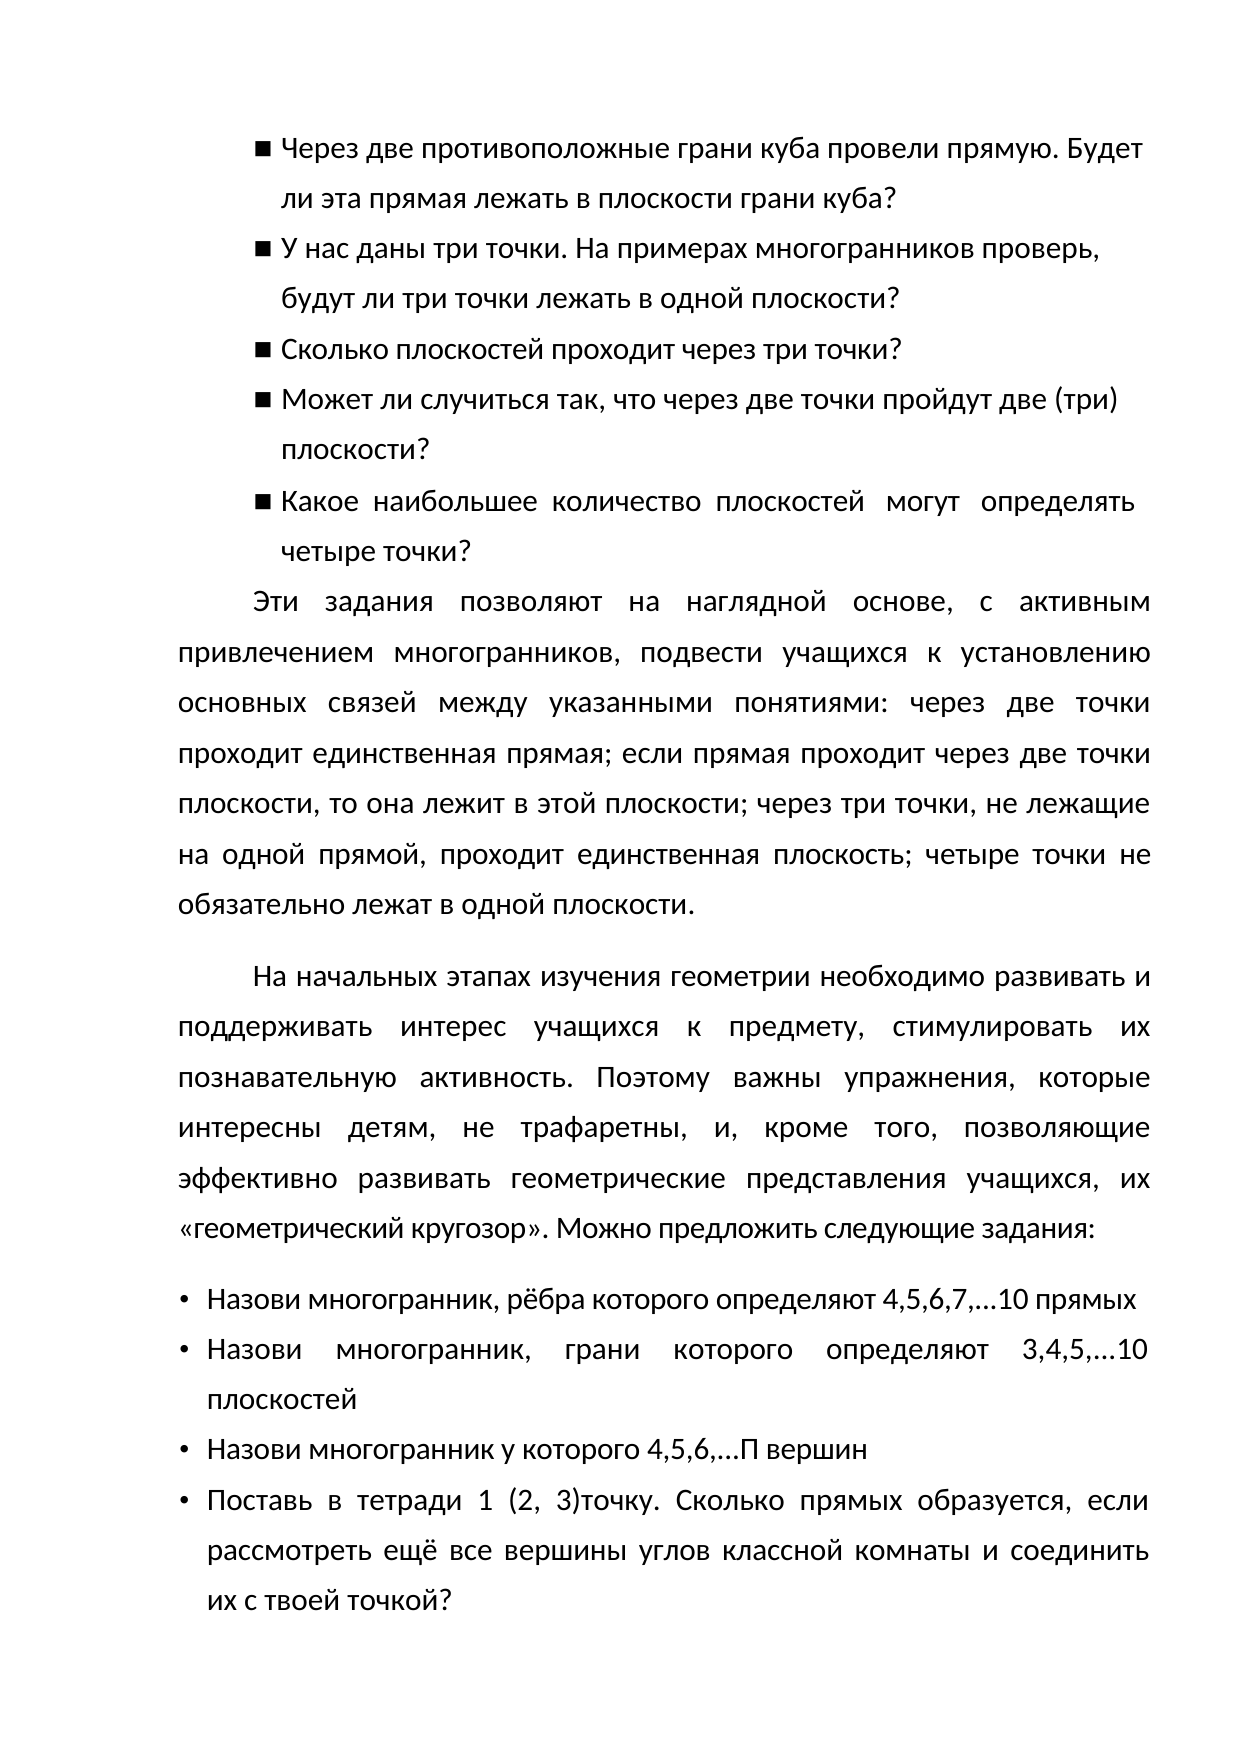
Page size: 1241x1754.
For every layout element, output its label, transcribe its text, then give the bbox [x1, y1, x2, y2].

list Назови многогранник, грани которого определяют 3,4,5,...10 плоскостей [179, 1319, 1149, 1419]
list Назови многогранник у которого 4,5,6,...П вершин [179, 1419, 1152, 1469]
text Эти задания позволяют на наглядной основе, с активным привлечением многогранников, подвести учащихся к установлению основных связей между указанными понятиями: через две точки проходит единственная прямая; если прямая проходит через две точки плоскости, то она лежит в этой плоскости; через три точки, не лежащие на одной прямой, проходит единственная плоскость; четыре точки не обязательно лежат в одной плоскости. [178, 571, 1152, 925]
list Какое наибольшее количество плоскостей могут определять четыре точки? [253, 471, 1152, 571]
list Сколько плоскостей проходит через три точки? [253, 319, 1152, 369]
text На начальных этапах изучения геометрии необходимо развивать и поддерживать интерес учащихся к предмету, стимулировать их познавательную активность. Поэтому важны упражнения, которые интересны детям, не трафаретны, и, кроме того, позволяющие эффективно развивать геометрические представления учащихся, их «геометрический кругозор». Можно предложить следующие задания: [178, 946, 1152, 1249]
list Через две противоположные грани куба провели прямую. Будет ли эта прямая лежать в плоскости грани куба? [253, 118, 1152, 218]
list Поставь в тетради 1 (2, 3)точку. Сколько прямых образуется, если рассмотреть ещё все вершины углов классной комнаты и соединить их с твоей точкой? [179, 1471, 1150, 1621]
list Может ли случиться так, что через две точки пройдут две (три) плоскости? [253, 370, 1152, 470]
list У нас даны три точки. На примерах многогранников проверь, будут ли три точки лежать в одной плоскости? [253, 219, 1152, 319]
list Назови многогранник, рёбра которого определяют 4,5,6,7,...10 прямых [179, 1269, 1152, 1319]
